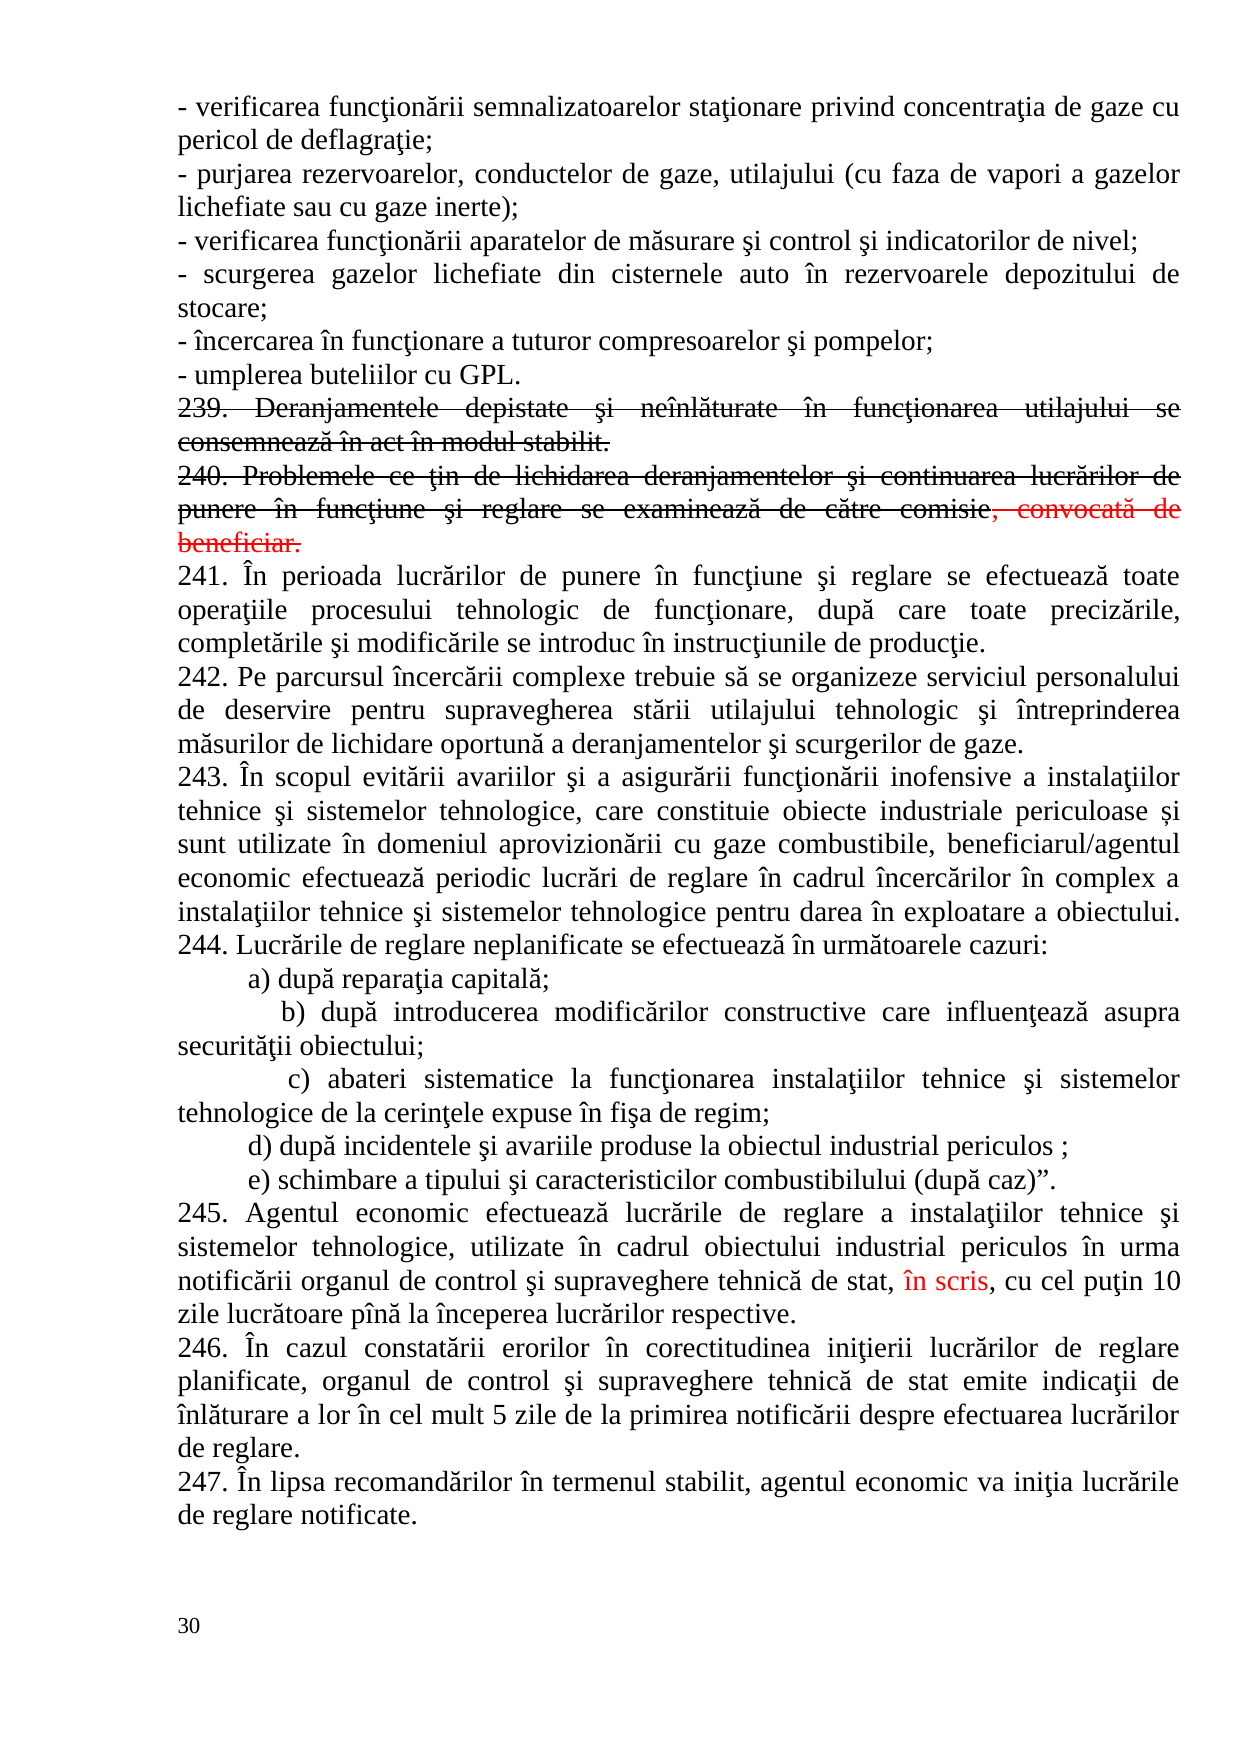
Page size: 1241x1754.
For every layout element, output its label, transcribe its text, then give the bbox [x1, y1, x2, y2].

list 239. Deranjamentele depistate şi neînlăturate în funcţionarea utilajului se consemnează în act în modul stabilit. [177, 410, 1181, 458]
list 240. Problemele ce ţin de lichidarea deranjamentelor şi continuarea lucrărilor de punere în funcţiune şi reglare se examinează de către comisie, convocată de beneficiar. [177, 477, 1181, 509]
text c) abateri sistematice la funcţionarea instalaţiilor tehnice şi sistemelor tehnologice de la cerinţele expuse în fişa de regim; [177, 1061, 1181, 1128]
text 245. Agentul economic efectuează lucrările de reglare a instalaţiilor tehnice şi sistemelor tehnologice, utilizate în cadrul obiectului industrial periculos în urma notificării organul de control şi supraveghere tehnică de stat, în scris, cu cel puţin 10 zile lucrătoare pînă la începerea lucrărilor respective. [177, 1196, 1181, 1330]
text b) după introducerea modificărilor constructive care influenţează asupra securităţii obiectului; [177, 994, 1181, 1061]
list - încercarea în funcţionare a tuturor compresoarelor şi pompelor; [177, 323, 1181, 357]
list 240. Problemele ce ţin de lichidarea deranjamentelor şi continuarea lucrărilor de punere în funcţiune şi reglare se examinează de către comisie, convocată de beneficiar. [177, 458, 1181, 476]
list - verificarea funcţionării semnalizatoarelor staţionare privind concentraţia de gaze cu pericol de deflagraţie; [177, 89, 1181, 156]
text e) schimbare a tipului şi caracteristicilor combustibilului (după caz)”. [177, 1162, 1181, 1196]
list 239. Deranjamentele depistate şi neînlăturate în funcţionarea utilajului se consemnează în act în modul stabilit. [177, 391, 1181, 409]
text 247. În lipsa recomandărilor în termenul stabilit, agentul economic va iniţia lucrările de reglare notificate. [177, 1464, 1181, 1531]
text 246. În cazul constatării erorilor în corectitudinea iniţierii lucrărilor de reglare planificate, organul de control şi supraveghere tehnică de stat emite indicaţii de înlăturare a lor în cel mult 5 zile de la primirea notificării despre efectuarea lucrărilor de reglare. [177, 1330, 1181, 1464]
list 242. Pe parcursul încercării complexe trebuie să se organizeze serviciul personalului de deservire pentru supravegherea stării utilajului tehnologic şi întreprinderea măsurilor de lichidare oportună a deranjamentelor şi scurgerilor de gaze. [177, 659, 1181, 759]
text a) după reparaţia capitală; [177, 961, 1181, 994]
text d) după incidentele şi avariile produse la obiectul industrial periculos ; [177, 1128, 1181, 1162]
list 240. Problemele ce ţin de lichidarea deranjamentelor şi continuarea lucrărilor de punere în funcţiune şi reglare se examinează de către comisie, convocată de beneficiar. [177, 510, 1181, 558]
list 241. În perioada lucrărilor de punere în funcţiune şi reglare se efectuează toate operaţiile procesului tehnologic de funcţionare, după care toate precizările, completările şi modificările se introduc în instrucţiunile de producţie. [177, 558, 1181, 659]
list - scurgerea gazelor lichefiate din cisternele auto în rezervoarele depozitului de stocare; [177, 256, 1181, 323]
list - umplerea buteliilor cu GPL. [177, 357, 1181, 391]
list - verificarea funcţionării aparatelor de măsurare şi control şi indicatorilor de nivel; [177, 223, 1181, 256]
list - purjarea rezervoarelor, conductelor de gaze, utilajului (cu faza de vapori a gazelor lichefiate sau cu gaze inerte); [177, 156, 1181, 223]
text 243. În scopul evitării avariilor şi a asigurării funcţionării inofensive a instalaţiilor tehnice şi sistemelor tehnologice, care constituie obiecte industriale periculoase și sunt utilizate în domeniul aprovizionării cu gaze combustibile, beneficiarul/agentul economic efectuează periodic lucrări de reglare în cadrul încercărilor în complex a instalaţiilor tehnice şi sistemelor tehnologice pentru darea în exploatare a obiectului. 244. Lucrările de reglare neplanificate se efectuează în următoarele cazuri: [177, 759, 1181, 961]
